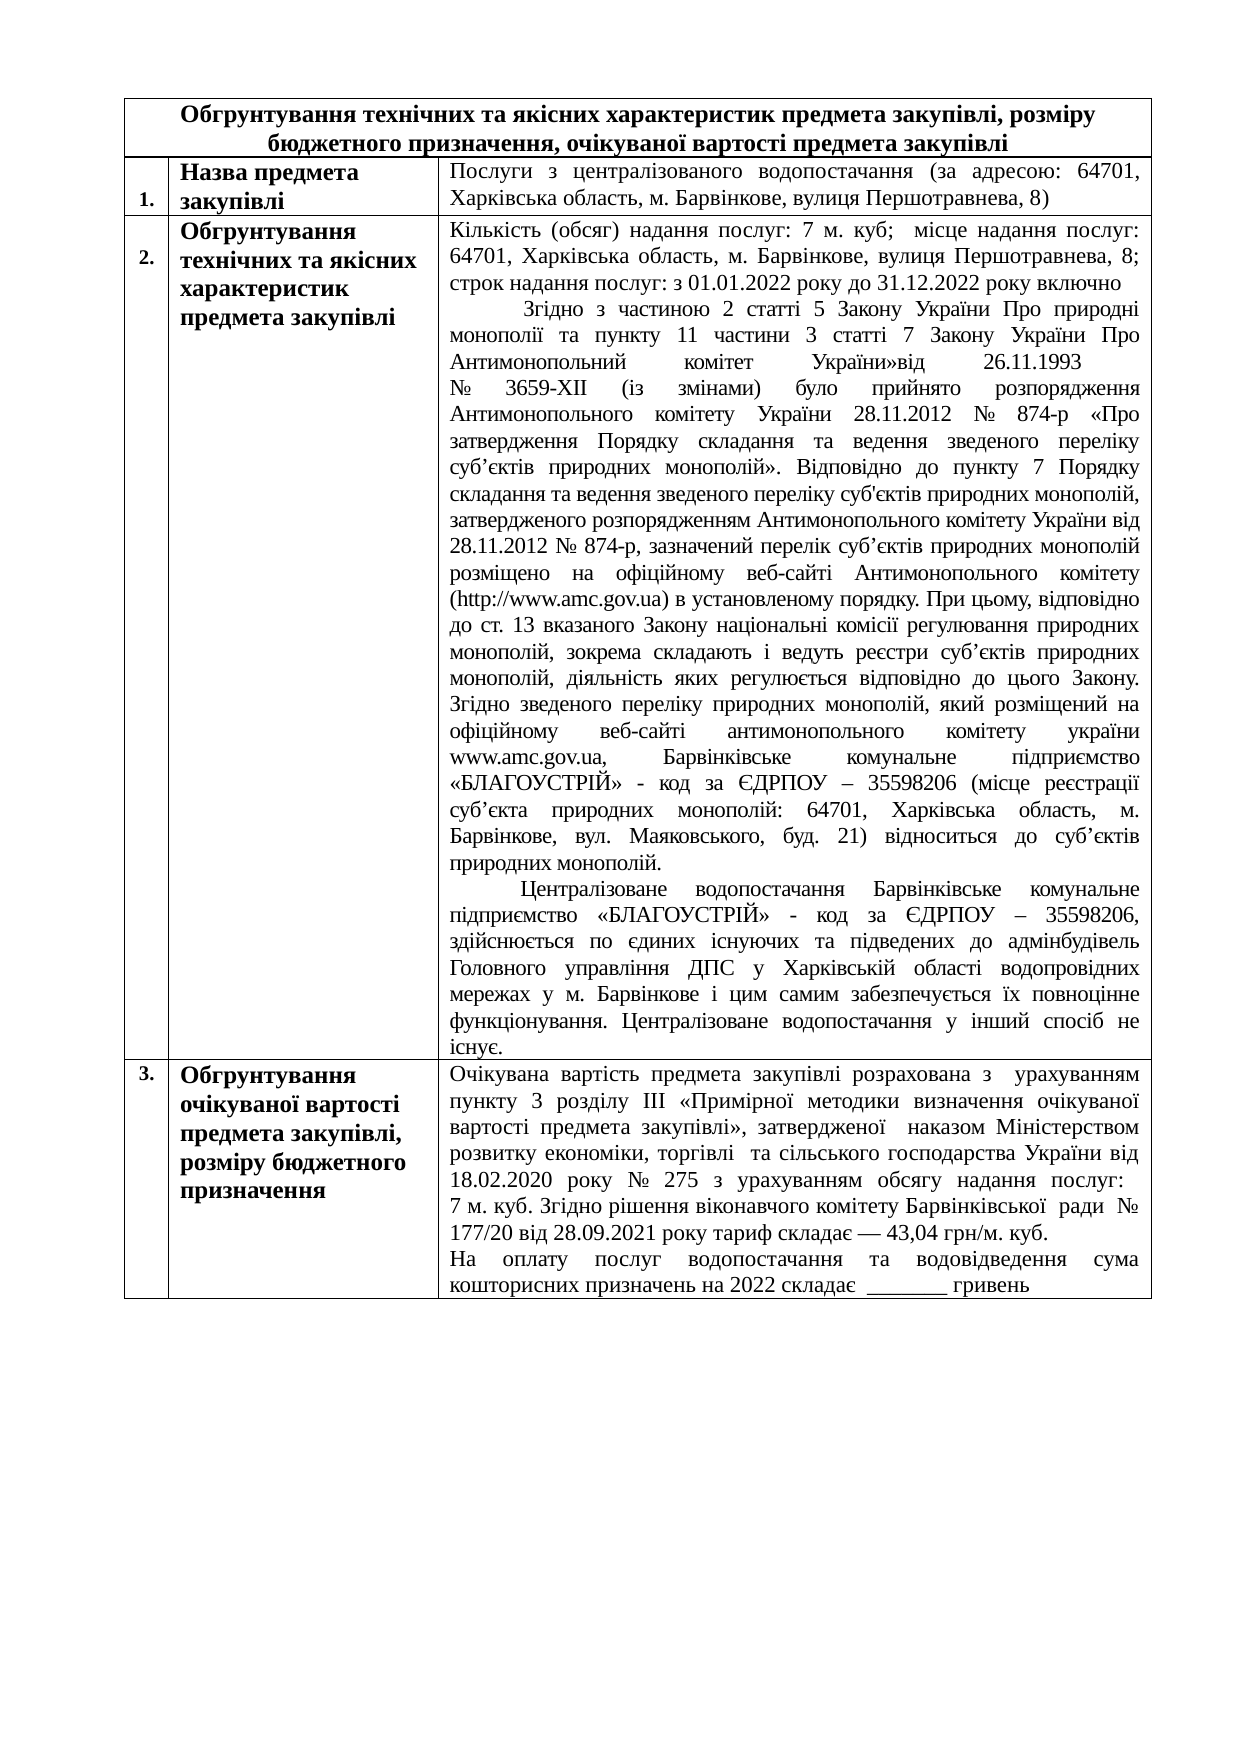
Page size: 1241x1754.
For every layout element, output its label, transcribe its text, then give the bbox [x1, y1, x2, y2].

table_cell Обгрунтування очікуваної вартості предмета закупівлі, розміру бюджетного призначення [169, 1060, 438, 1298]
table_cell Очікувана вартість предмета закупівлі розрахована з урахуванням пункту 3 розділу ІІІ «Примірної методики визначення очікуваної вартості предмета закупівлі», затвердженої наказом Міністерством розвитку економіки, торгівлі та сільського господарства України від 18.02.2020 року № 275 з урахуванням обсягу надання послуг: 7 м. куб. Згідно рішення віконавчого комітету Барвінківської ради № 177/20 від 28.09.2021 року тариф складає — 43,04 грн/м. куб. На оплату послуг водопостачання та водовідведення сума кошторисних призначень на 2022 складає _______ гривень [439, 1060, 1151, 1298]
table_cell Кількість (обсяг) надання послуг: 7 м. куб; місце надання послуг: 64701, Харківська область, м. Барвінкове, вулиця Першотравнева, 8; строк надання послуг: з 01.01.2022 року до 31.12.2022 року включно Згідно з частиною 2 статті 5 Закону України Про природні монополії та пункту 11 частини 3 статті 7 Закону України Про Антимонопольний комітет України»від 26.11.1993 № 3659-XII (із змінами) було прийнято розпорядження Антимонопольного комітету України 28.11.2012 № 874-р «Про затвердження Порядку складання та ведення зведеного переліку суб’єктів природних монополій». Відповідно до пункту 7 Порядку складання та ведення зведеного переліку суб'єктів природних монополій, затвердженого розпорядженням Антимонопольного комітету України від 28.11.2012 № 874-р, зазначений перелік суб’єктів природних монополій розміщено на офіційному веб-сайті Антимонопольного комітету (http://www.amc.gov.ua) в установленому порядку. При цьому, відповідно до ст. 13 вказаного Закону національні комісії регулювання природних монополій, зокрема складають і ведуть реєстри суб’єктів природних монополій, діяльність яких регулюється відповідно до цього Закону. Згідно зведеного переліку природних монополій, який розміщений на офіційному веб-сайті антимонопольного комітету україни www.amc.gov.ua, Барвінківське комунальне підприємство «БЛАГОУСТРІЙ» - код за ЄДРПОУ – 35598206 (місце реєстрації суб’єкта природних монополій: 64701, Харківська область, м. Барвінкове, вул. Маяковського, буд. 21) відноситься до суб’єктів природних монополій. Централізоване водопостачання Барвінківське комунальне підприємство «БЛАГОУСТРІЙ» - код за ЄДРПОУ – 35598206, здійснюється по єдиних існуючих та підведених до адмінбудівель Головного управління ДПС у Харківській області водопровідних мережах у м. Барвінкове і цим самим забезпечується їх повноцінне функціонування. Централізоване водопостачання у інший спосіб не існує. [439, 216, 1151, 1059]
table_cell 3. [125, 1060, 168, 1298]
table_cell Послуги з централізованого водопостачання (за адресою: 64701, Харківська область, м. Барвінкове, вулиця Першотравнева, 8) [439, 158, 1151, 215]
table_cell 1. [125, 158, 168, 215]
table_header Обгрунтування технічних та якісних характеристик предмета закупівлі, розміру бюджетного призначення, очікуваної вартості предмета закупівлі [125, 99, 1151, 156]
table_cell Назва предмета закупівлі [169, 158, 438, 215]
table_cell Обгрунтування технічних та якісних характеристик предмета закупівлі [169, 216, 438, 1059]
table_cell 2. [125, 216, 168, 1059]
